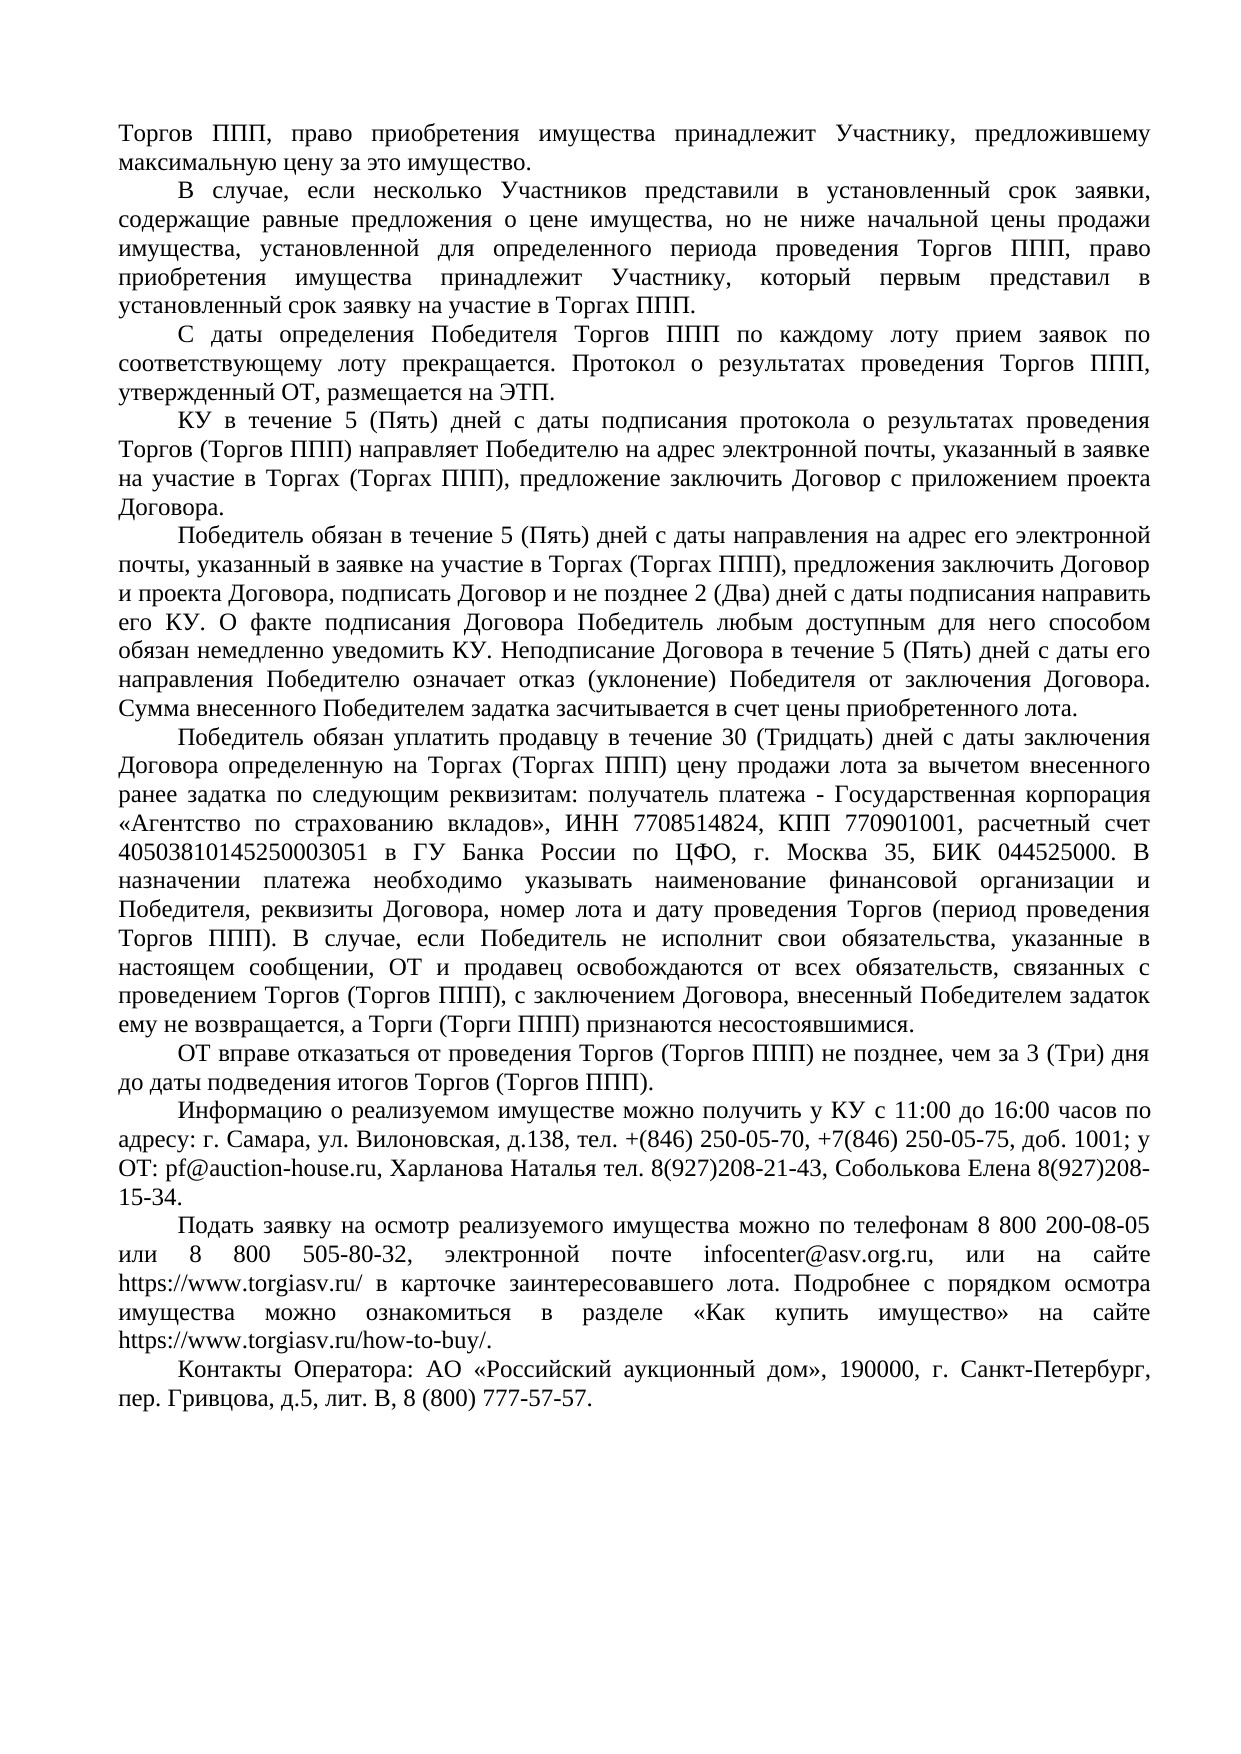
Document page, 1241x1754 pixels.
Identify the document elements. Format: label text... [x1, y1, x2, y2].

text ОТ вправе отказаться от проведения Торгов (Торгов ППП) не позднее, чем за 3 (Три) дня до даты подведения итогов Торгов (Торгов ППП). [118, 1038, 1151, 1096]
text Подать заявку на осмотр реализуемого имущества можно по телефонам 8 800 200-08-05 или 8 800 505-80-32, электронной почте infocenter@asv.org.ru, или на сайте https://www.torgiasv.ru/ в карточке заинтересовавшего лота. Подробнее с порядком осмотра имущества можно ознакомиться в разделе «Как купить имущество» на сайте https://www.torgiasv.ru/how-to-buy/. [118, 1211, 1151, 1354]
text Победитель обязан в течение 5 (Пять) дней с даты направления на адрес его электронной почты, указанный в заявке на участие в Торгах (Торгах ППП), предложения заключить Договор и проекта Договора, подписать Договор и не позднее 2 (Два) дней с даты подписания направить его КУ. О факте подписания Договора Победитель любым доступным для него способом обязан немедленно уведомить КУ. Неподписание Договора в течение 5 (Пять) дней с даты его направления Победителю означает отказ (уклонение) Победителя от заключения Договора. Сумма внесенного Победителем задатка засчитывается в счет цены приобретенного лота. [118, 521, 1151, 722]
text С даты определения Победителя Торгов ППП по каждому лоту прием заявок по соответствующему лоту прекращается. Протокол о результатах проведения Торгов ППП, утвержденный ОТ, размещается на ЭТП. [118, 319, 1151, 406]
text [118, 118, 1151, 176]
text Контакты Оператора: АО «Российский аукционный дом», 190000, г. Санкт-Петербург, пер. Гривцова, д.5, лит. В, 8 (800) 777-57-57. [118, 1354, 1151, 1412]
text Информацию о реализуемом имуществе можно получить у КУ с 11:00 до 16:00 часов по адресу: г. Самара, ул. Вилоновская, д.138, тел. +(846) 250-05-70, +7(846) 250-05-75, доб. 1001; у ОТ: pf@auction-house.ru, Харланова Наталья тел. 8(927)208-21-43, Соболькова Елена 8(927)208-15-34. [118, 1096, 1151, 1211]
text В случае, если несколько Участников представили в установленный срок заявки, содержащие равные предложения о цене имущества, но не ниже начальной цены продажи имущества, установленной для определенного периода проведения Торгов ППП, право приобретения имущества принадлежит Участнику, который первым представил в установленный срок заявку на участие в Торгах ППП. [118, 176, 1151, 319]
text КУ в течение 5 (Пять) дней с даты подписания протокола о результатах проведения Торгов (Торгов ППП) направляет Победителю на адрес электронной почты, указанный в заявке на участие в Торгах (Торгах ППП), предложение заключить Договор с приложением проекта Договора. [118, 406, 1151, 521]
text Победитель обязан уплатить продавцу в течение 30 (Тридцать) дней с даты заключения Договора определенную на Торгах (Торгах ППП) цену продажи лота за вычетом внесенного ранее задатка по следующим реквизитам: получатель платежа - Государственная корпорация «Агентство по страхованию вкладов», ИНН 7708514824, КПП 770901001, расчетный счет 40503810145250003051 в ГУ Банка России по ЦФО, г. Москва 35, БИК 044525000. В назначении платежа необходимо указывать наименование финансовой организации и Победителя, реквизиты Договора, номер лота и дату проведения Торгов (период проведения Торгов ППП). В случае, если Победитель не исполнит свои обязательства, указанные в настоящем сообщении, ОТ и продавец освобождаются от всех обязательств, связанных с проведением Торгов (Торгов ППП), с заключением Договора, внесенный Победителем задаток ему не возвращается, а Торги (Торги ППП) признаются несостоявшимися. [118, 722, 1151, 1038]
